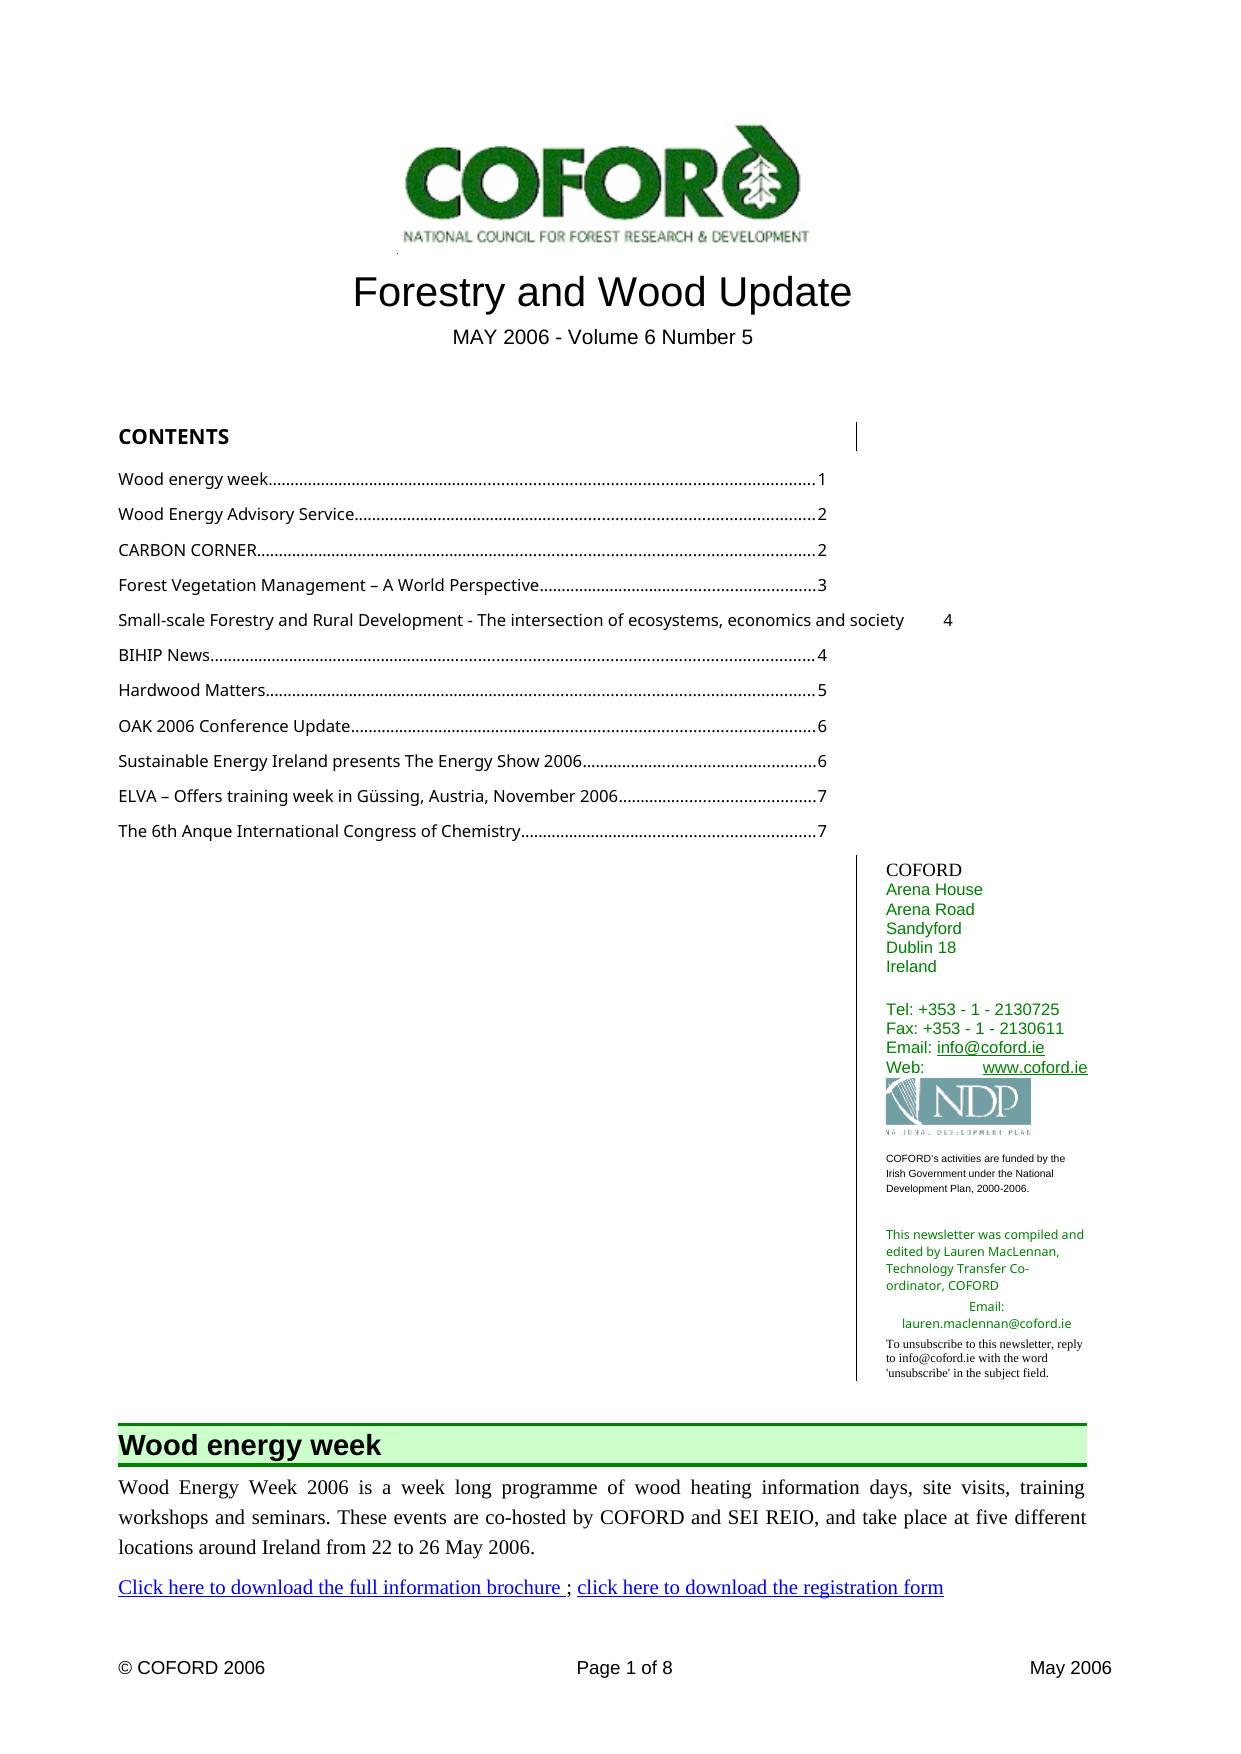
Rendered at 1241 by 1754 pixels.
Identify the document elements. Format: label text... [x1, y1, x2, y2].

picture [398, 118, 810, 255]
text CARBON CORNER 2 [118, 538, 1063, 561]
text 18 [886, 938, 1087, 957]
subtitle Wood energy week [118, 1426, 1087, 1463]
text Fax: +353 - 1 - 2130611 [886, 1019, 1087, 1038]
text COFORD’s activities are funded by the Irish Government under the National Development Plan, 2000-2006. [886, 1153, 1087, 1195]
text Email: info@coford.ie [886, 1038, 1087, 1057]
text This newsletter was compiled and edited by Lauren MacLennan, Technology Transfer Co-ordinator, COFORD [886, 1226, 1087, 1294]
text COFORD [886, 855, 1087, 880]
text Tel: +353 - 1 - 2130725 [886, 1000, 1087, 1019]
text The 6th Anque International Congress of Chemistry 7 [118, 820, 1063, 843]
text Click here to download the full information brochure ; click here to download the registration form [118, 1575, 1087, 1599]
text Forest Vegetation Management – A World Perspective 3 [118, 573, 1063, 596]
text Hardwood Matters 5 [118, 679, 1063, 702]
text Arena House [886, 880, 1087, 899]
picture [885, 1076, 1032, 1136]
title Forestry and Wood Update [118, 267, 1087, 315]
text Email: lauren.maclennan@coford.ie [886, 1298, 1087, 1332]
text Small-scale Forestry and Rural Development - The intersection of ecosystems, economics and society 4 [118, 609, 1063, 631]
text To unsubscribe to this newsletter, reply to @coford.ie with the word 'unsubscribe' in the subject field. [886, 1337, 1087, 1380]
text Wood Energy Advisory Service 2 [118, 503, 1063, 526]
text BIHIP News 4 [118, 644, 1063, 667]
text Sustainable Energy Ireland presents The Energy Show 2006 6 [118, 749, 1063, 772]
text Arena Road [886, 899, 1087, 918]
text Wood energy week 1 [118, 468, 1063, 491]
text MAY 2006 - Volume 6 Number 5 [118, 325, 1087, 349]
subtitle CONTENTS [118, 422, 827, 450]
text OAK 2006 Conference Update 6 [118, 714, 1063, 737]
text Wood Energy Week 2006 is a week long programme of wood heating rmation days, site visits, training workshops and seminars. These events are co-hosted by COFORD and SEI REIO, and take place at five different locations around from 22 to 26 May 2006. [118, 1475, 1087, 1559]
text Sandyford [886, 918, 1087, 938]
text ELVA – Offers training week in Güssing, Austria, November 2006 7 [118, 785, 1063, 807]
